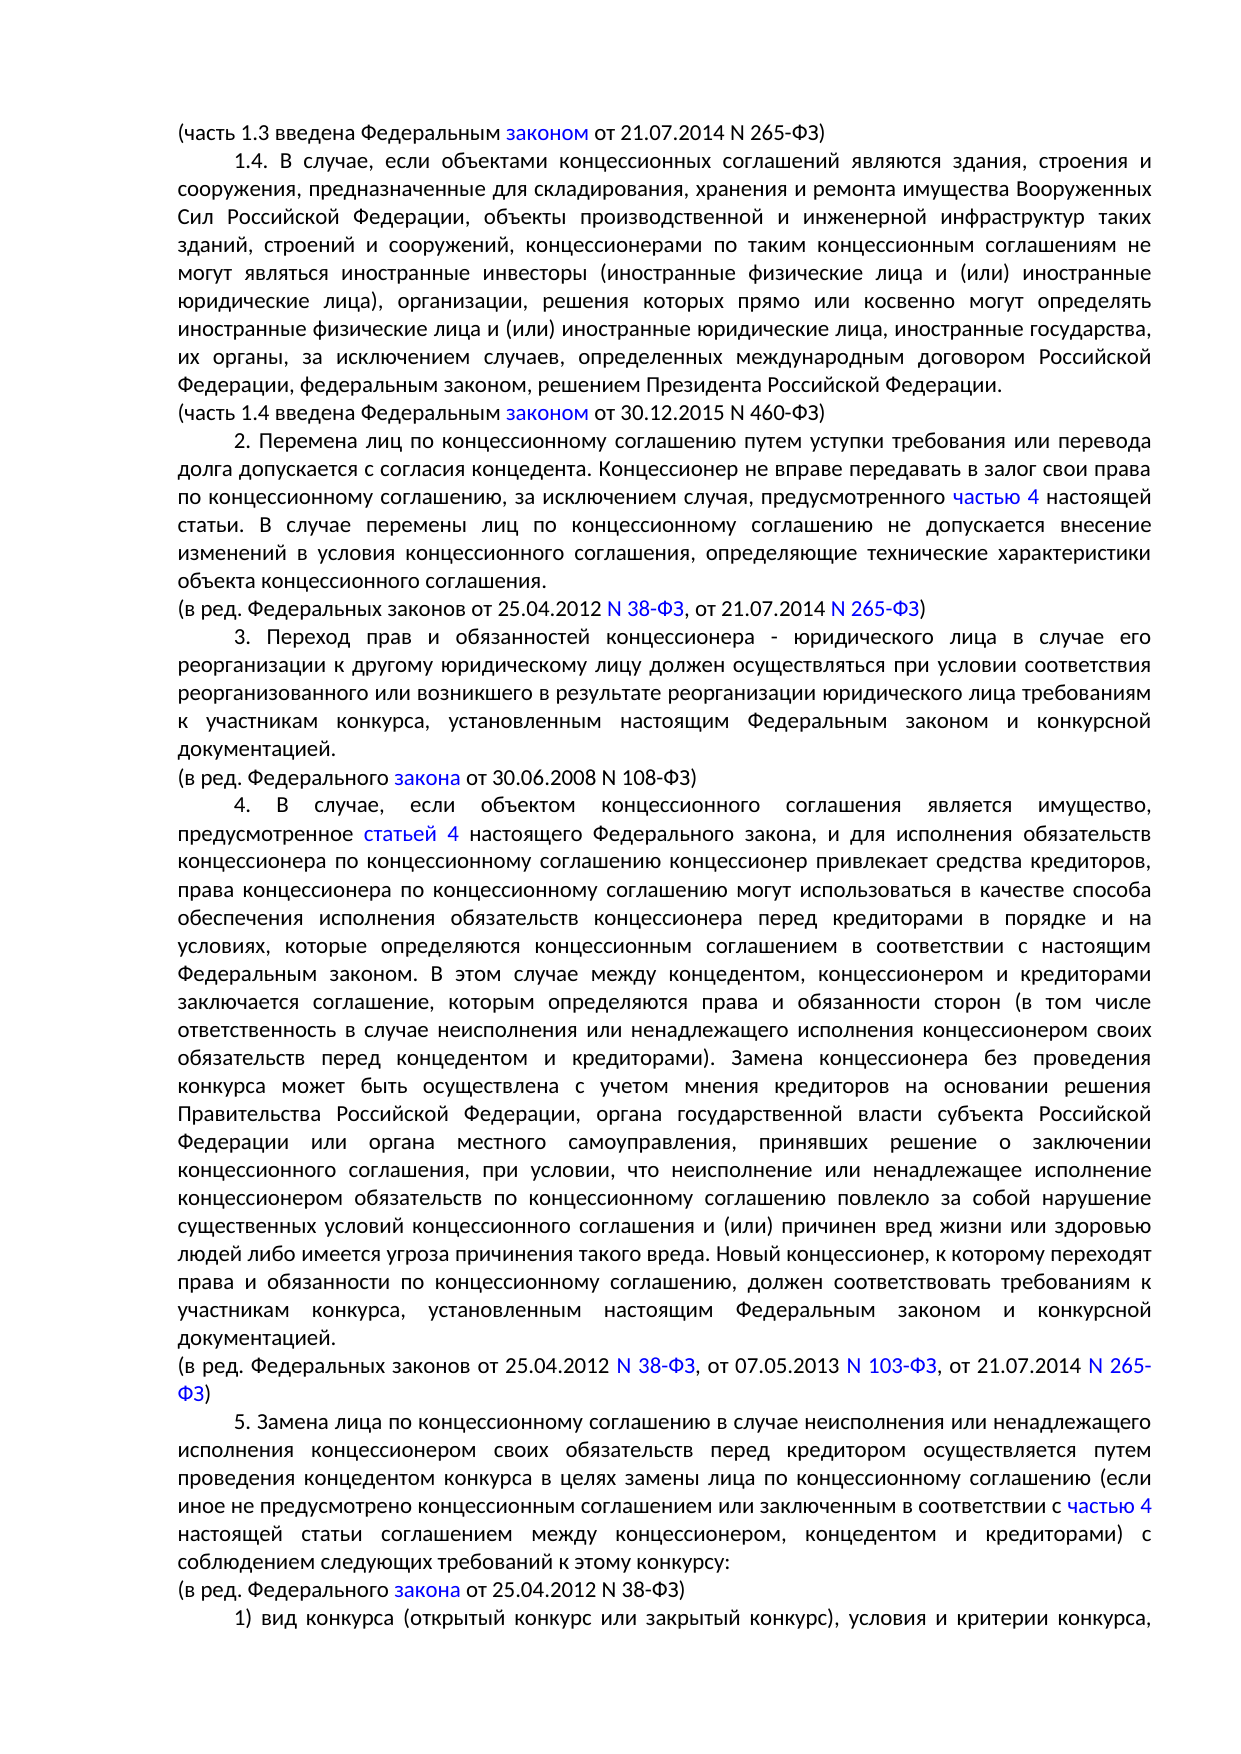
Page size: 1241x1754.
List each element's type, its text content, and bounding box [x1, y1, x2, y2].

text 2. Перемена лиц по концессионному соглашению путем уступки требования или перевода долга допускается с согласия концедента. Концессионер не вправе передавать в залог свои права по концессионному соглашению, за исключением случая, предусмотренного частью 4 настоящей статьи. В случае перемены лиц по концессионному соглашению не допускается внесение изменений в условия концессионного соглашения, определяющие технические характеристики объекта концессионного соглашения. [177, 426, 1152, 594]
text (в ред. Федерального закона от 25.04.2012 N 38-ФЗ) [177, 1575, 1152, 1603]
text 1.4. В случае, если объектами концессионных соглашений являются здания, строения и сооружения, предназначенные для складирования, хранения и ремонта имущества Вооруженных Сил Российской Федерации, объекты производственной и инженерной инфраструктур таких зданий, строений и сооружений, концессионерами по таким концессионным соглашениям не могут являться иностранные инвесторы (иностранные физические лица и (или) иностранные юридические лица), организации, решения которых прямо или косвенно могут определять иностранные физические лица и (или) иностранные юридические лица, иностранные государства, их органы, за исключением случаев, определенных международным договором Российской Федерации, федеральным законом, решением Президента Российской Федерации. [177, 146, 1152, 398]
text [177, 1603, 1152, 1631]
text (часть 1.3 введена Федеральным законом от 21.07.2014 N 265-ФЗ) [177, 118, 1152, 146]
text 5. Замена лица по концессионному соглашению в случае неисполнения или ненадлежащего исполнения концессионером своих обязательств перед кредитором осуществляется путем проведения концедентом конкурса в целях замены лица по концессионному соглашению (если иное не предусмотрено концессионным соглашением или заключенным в соответствии с частью 4 настоящей статьи соглашением между концессионером, концедентом и кредиторами) с соблюдением следующих требований к этому конкурсу: [177, 1407, 1152, 1575]
text (часть 1.4 введена Федеральным законом от 30.12.2015 N 460-ФЗ) [177, 398, 1152, 426]
text 3. Переход прав и обязанностей концессионера - юридического лица в случае его реорганизации к другому юридическому лицу должен осуществляться при условии соответствия реорганизованного или возникшего в результате реорганизации юридического лица требованиям к участникам конкурса, установленным настоящим Федеральным законом и конкурсной документацией. [177, 622, 1152, 763]
text 4. В случае, если объектом концессионного соглашения является имущество, предусмотренное статьей 4 настоящего Федерального закона, и для исполнения обязательств концессионера по концессионному соглашению концессионер привлекает средства кредиторов, права концессионера по концессионному соглашению могут использоваться в качестве способа обеспечения исполнения обязательств концессионера перед кредиторами в порядке и на условиях, которые определяются концессионным соглашением в соответствии с настоящим Федеральным законом. В этом случае между концедентом, концессионером и кредиторами заключается соглашение, которым определяются права и обязанности сторон (в том числе ответственность в случае неисполнения или ненадлежащего исполнения концессионером своих обязательств перед концедентом и кредиторами). Замена концессионера без проведения конкурса может быть осуществлена с учетом мнения кредиторов на основании решения Правительства Российской Федерации, органа государственной власти субъекта Российской Федерации или органа местного самоуправления, принявших решение о заключении концессионного соглашения, при условии, что неисполнение или ненадлежащее исполнение концессионером обязательств по концессионному соглашению повлекло за собой нарушение существенных условий концессионного соглашения и (или) причинен вред жизни или здоровью людей либо имеется угроза причинения такого вреда. Новый концессионер, к которому переходят права и обязанности по концессионному соглашению, должен соответствовать требованиям к участникам конкурса, установленным настоящим Федеральным законом и конкурсной документацией. [177, 791, 1152, 1351]
text (в ред. Федеральных законов от 25.04.2012 N 38-ФЗ, от 07.05.2013 N 103-ФЗ, от 21.07.2014 N 265-ФЗ) [177, 1351, 1152, 1407]
text (в ред. Федеральных законов от 25.04.2012 N 38-ФЗ, от 21.07.2014 N 265-ФЗ) [177, 594, 1152, 622]
text (в ред. Федерального закона от 30.06.2008 N 108-ФЗ) [177, 763, 1152, 791]
